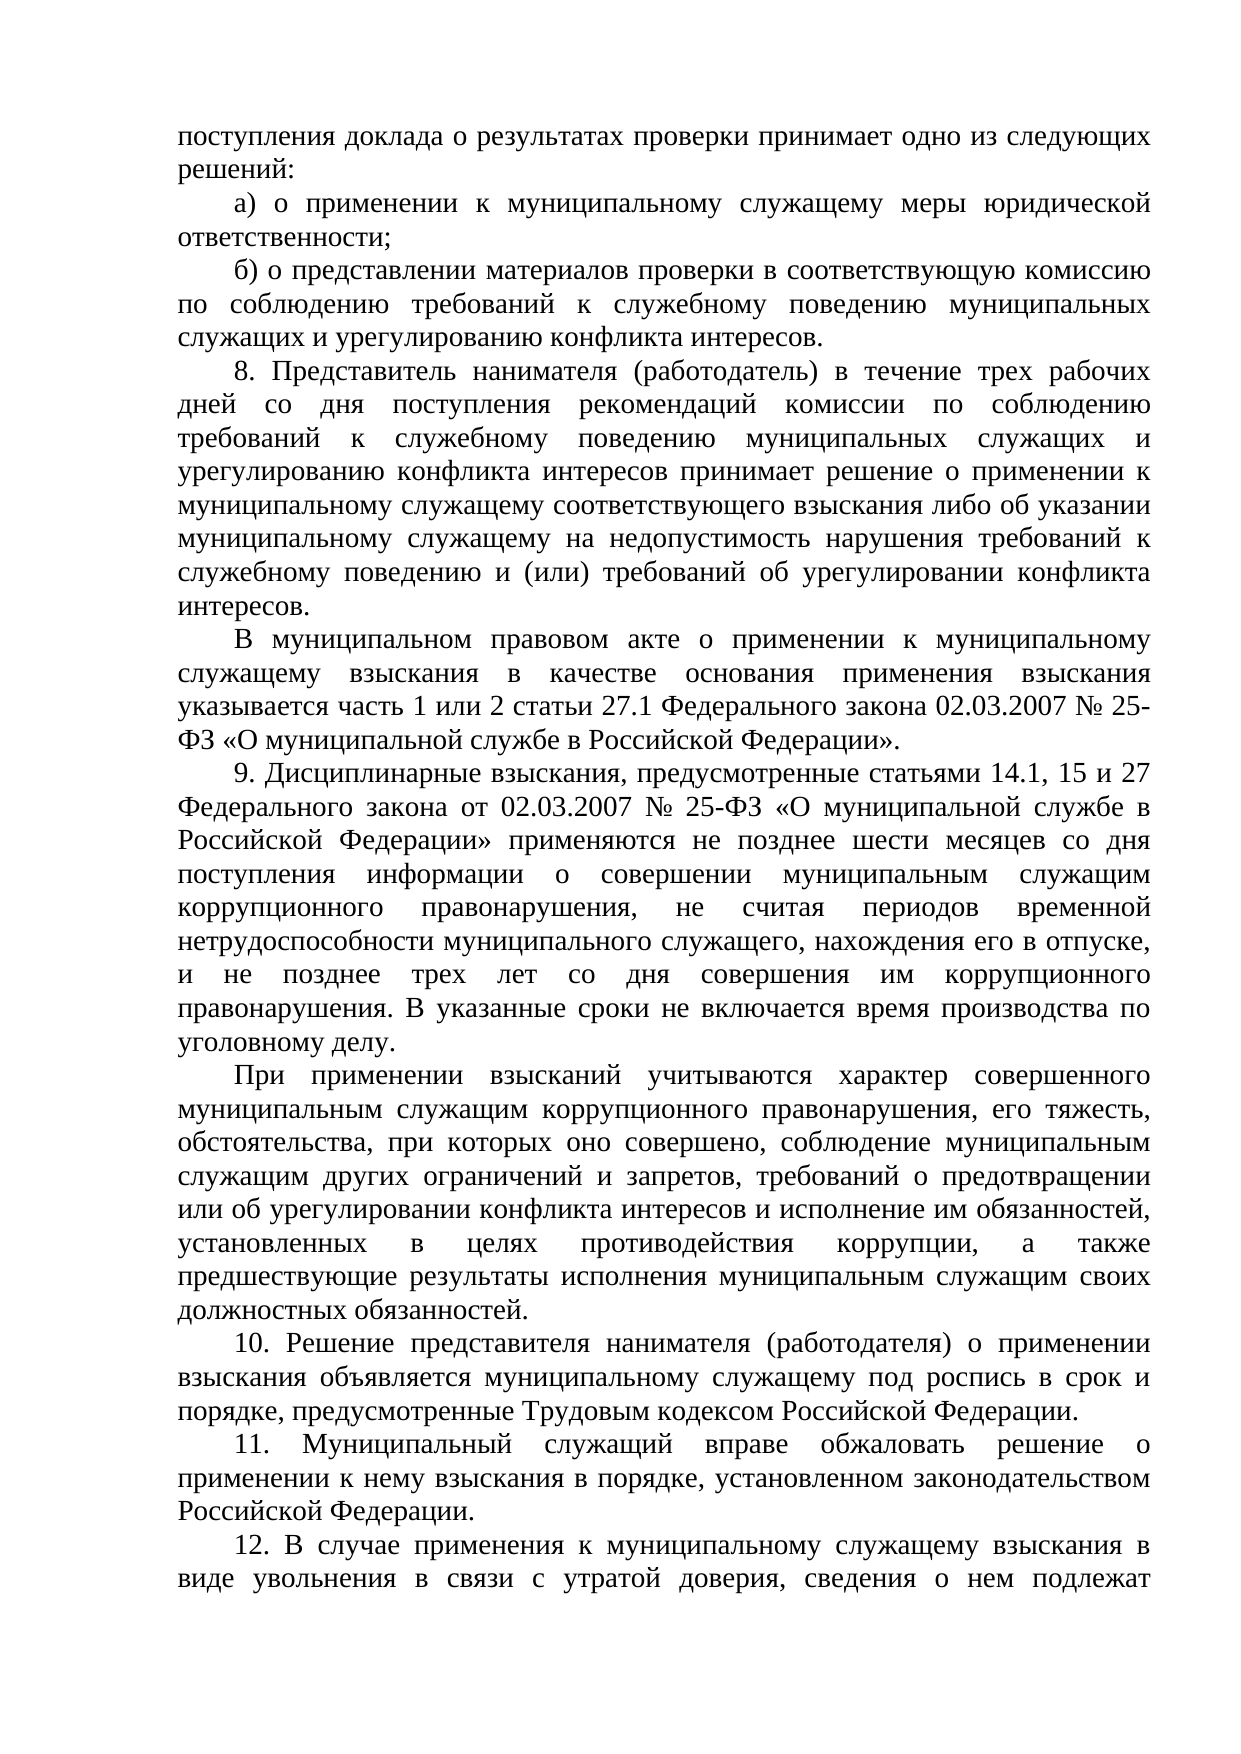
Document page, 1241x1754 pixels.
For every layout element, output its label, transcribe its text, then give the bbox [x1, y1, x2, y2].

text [177, 118, 1152, 185]
text 8. Представитель нанимателя (работодатель) в течение трех рабочих дней со дня поступления рекомендаций комиссии по соблюдению требований к служебному поведению муниципальных служащих и урегулированию конфликта интересов принимает решение о применении к муниципальному служащему соответствующего взыскания либо об указании муниципальному служащему на недопустимость нарушения требований к служебному поведению и (или) требований об урегулировании конфликта интересов. [177, 353, 1152, 621]
text б) о представлении материалов проверки в соответствующую комиссию по соблюдению требований к служебному поведению муниципальных служащих и урегулированию конфликта интересов. [177, 252, 1152, 353]
text а) о применении к муниципальному служащему меры юридической ответственности; [177, 185, 1152, 252]
text В муниципальном правовом акте о применении к муниципальному служащему взыскания в качестве основания применения взыскания указывается часть 1 или 2 статьи 27.1 Федерального закона 02.03.2007 № 25-ФЗ «О муниципальной службе в Российской Федерации». [177, 621, 1152, 755]
text При применении взысканий учитываются характер совершенного муниципальным служащим коррупционного правонарушения, его тяжесть, обстоятельства, при которых оно совершено, соблюдение муниципальным служащим других ограничений и запретов, требований о предотвращении или об урегулировании конфликта интересов и исполнение им обязанностей, установленных в целях противодействия коррупции, а также предшествующие результаты исполнения муниципальным служащим своих должностных обязанностей. [177, 1057, 1152, 1326]
text 9. Дисциплинарные взыскания, предусмотренные статьями 14.1, 15 и 27 Федерального закона от 02.03.2007 № 25-ФЗ «О муниципальной службе в Российской Федерации» применяются не позднее шести месяцев со дня поступления информации о совершении муниципальным служащим коррупционного правонарушения, не считая периодов временной нетрудоспособности муниципального служащего, нахождения его в отпуске, и не позднее трех лет со дня совершения им коррупционного правонарушения. В указанные сроки не включается время производства по уголовному делу. [177, 755, 1152, 1057]
text 11. Муниципальный служащий вправе обжаловать решение о применении к нему взыскания в порядке, установленном законодательством Российской Федерации. [177, 1426, 1152, 1527]
text 10. Решение представителя нанимателя (работодателя) о применении взыскания объявляется муниципальному служащему под роспись в срок и порядке, предусмотренные Трудовым кодексом Российской Федерации. [177, 1326, 1152, 1426]
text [177, 1527, 1152, 1594]
